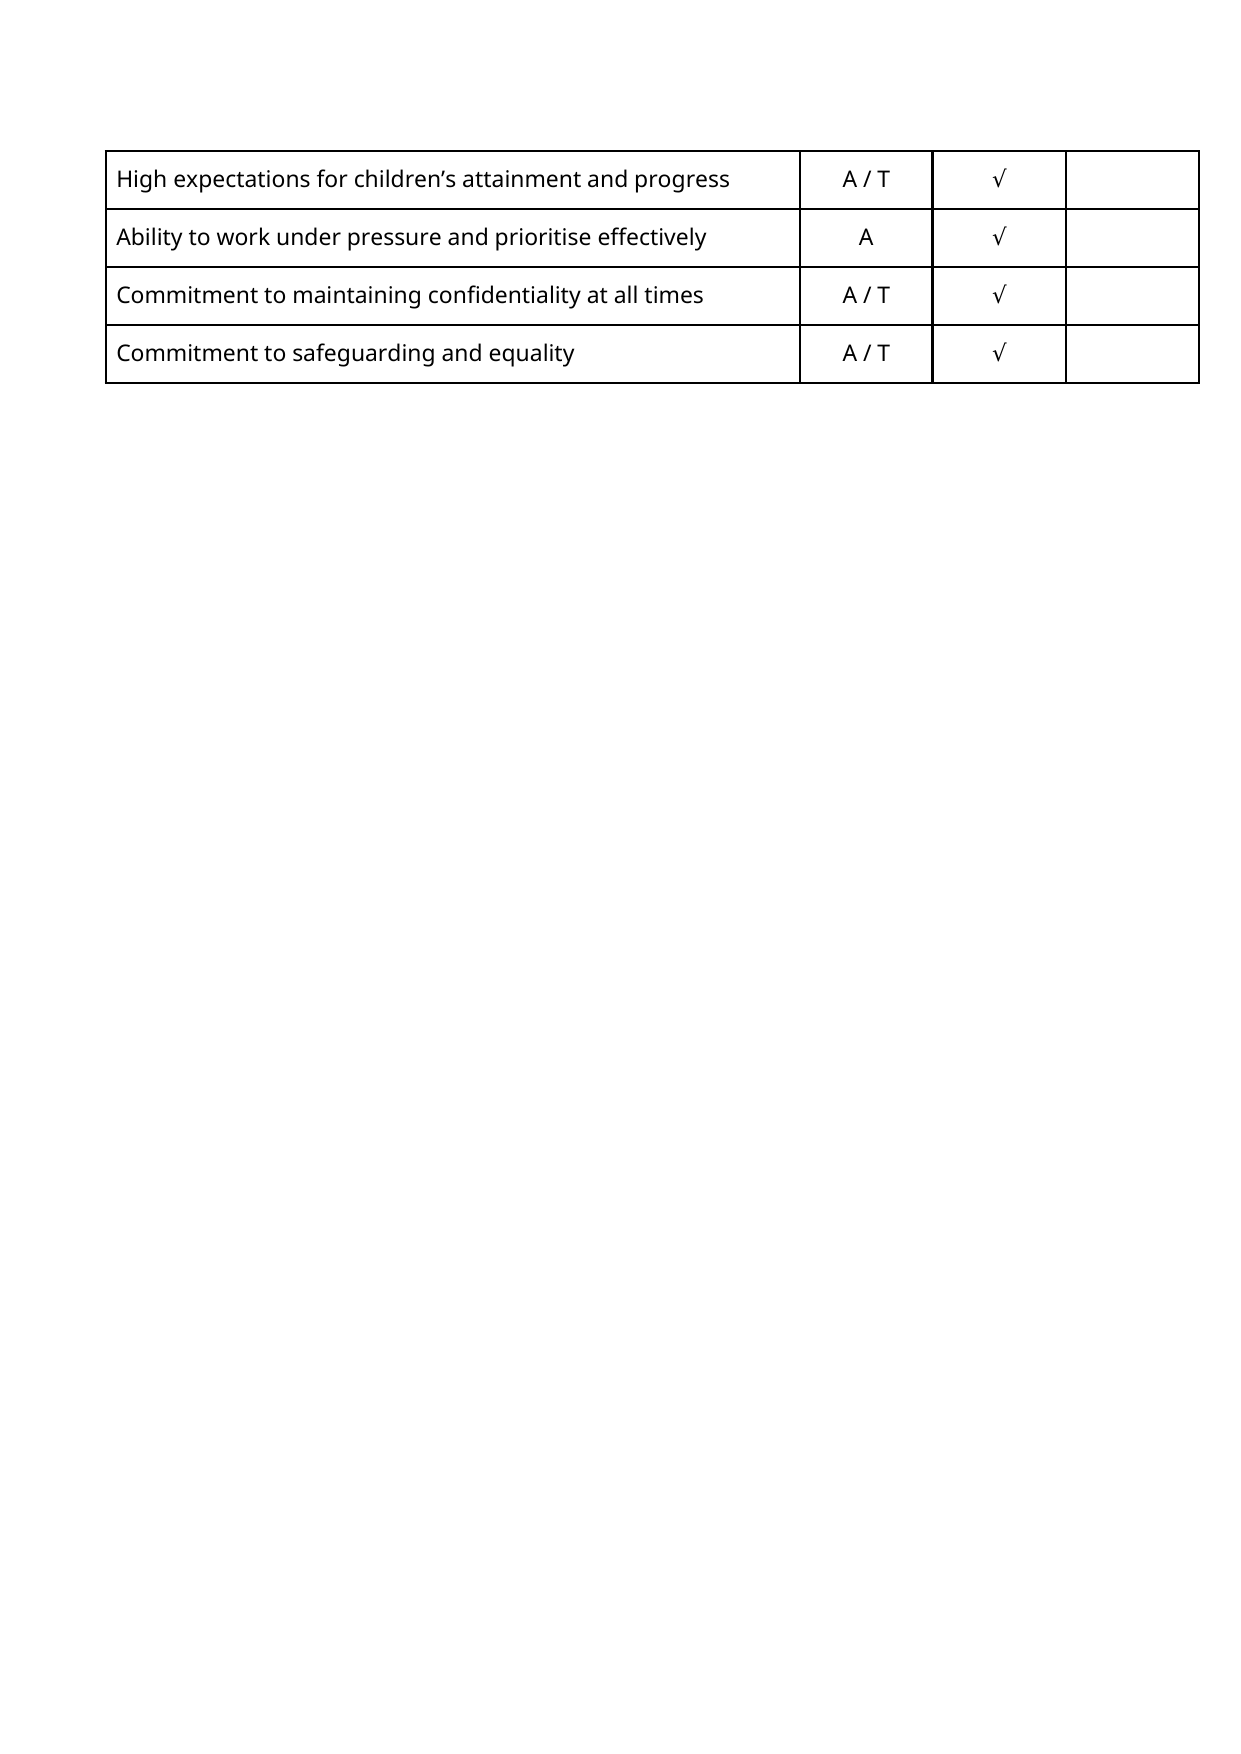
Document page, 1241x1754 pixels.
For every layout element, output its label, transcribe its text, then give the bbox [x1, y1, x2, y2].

table_cell A [801, 210, 931, 266]
table_cell A / T [801, 326, 931, 382]
table_cell [1067, 152, 1198, 208]
table_cell [1067, 210, 1198, 266]
table_cell √ [934, 210, 1065, 266]
table_cell A / T [801, 268, 931, 324]
table_cell A / T [801, 152, 931, 208]
table_cell [1067, 268, 1198, 324]
table_cell Commitment to safeguarding and equality [107, 326, 799, 382]
table_cell Ability to work under pressure and prioritise effectively [107, 210, 799, 266]
table_cell √ [934, 152, 1065, 208]
table_cell √ [934, 326, 1065, 382]
table_cell High expectations for children’s attainment and progress [107, 152, 799, 208]
table_cell √ [934, 268, 1065, 324]
table_cell Commitment to maintaining confidentiality at all times [107, 268, 799, 324]
table_cell [1067, 326, 1198, 382]
